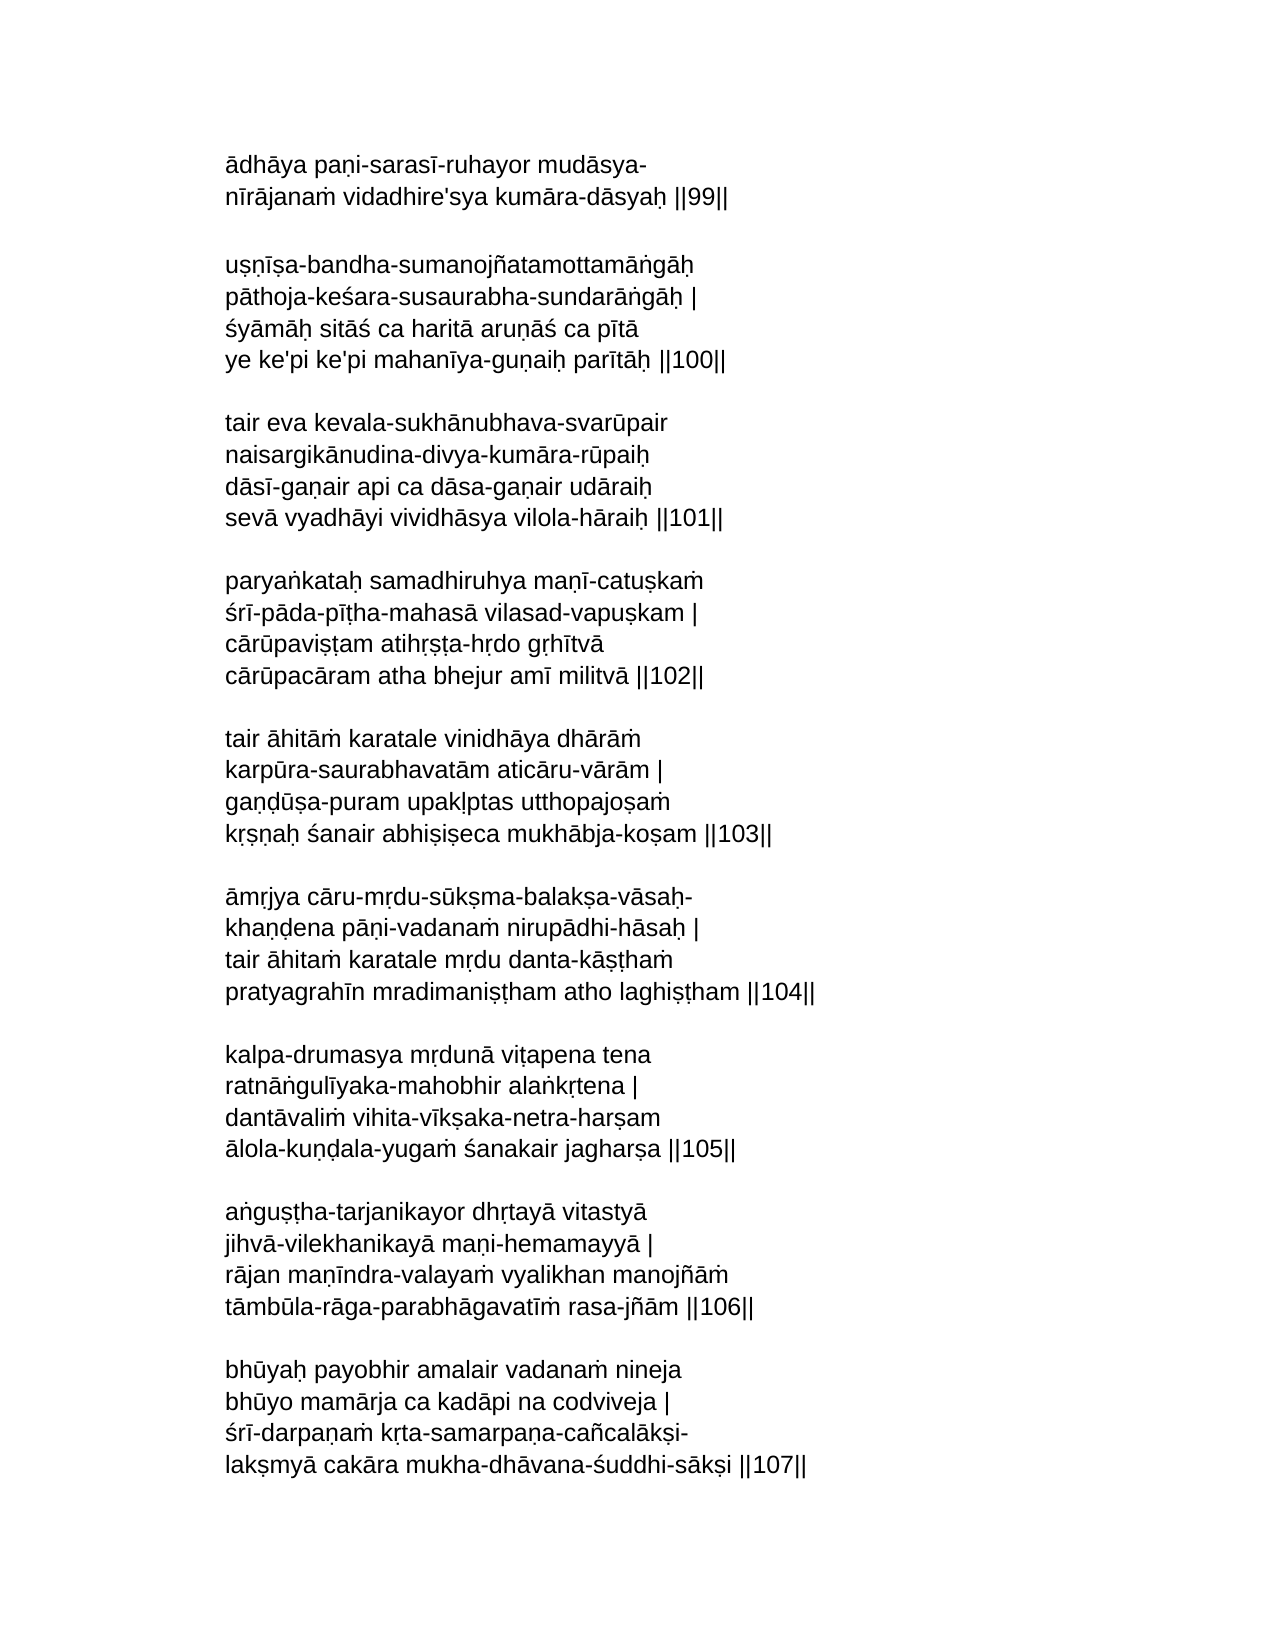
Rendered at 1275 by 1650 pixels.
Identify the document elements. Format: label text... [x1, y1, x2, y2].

text pāthoja-keśara-susaurabha-sundarāṅgāḥ | [225, 282, 1050, 311]
text uṣṇīṣa-bandha-sumanojñatamottamāṅgāḥ [225, 251, 1050, 279]
text ye ke'pi ke'pi mahanīya-guṇaiḥ parītāḥ ||100|| [225, 345, 1050, 374]
text tair āhitāṁ karatale vinidhāya dhārāṁ [225, 724, 1050, 753]
text bhūyaḥ payobhir amalair vadanaṁ nineja [225, 1355, 1050, 1384]
text kalpa-drumasya mṛdunā viṭapena tena [225, 1039, 1050, 1068]
text sevā vyadhāyi vividhāsya vilola-hāraiḥ ||101|| [225, 503, 1050, 532]
text cārūpaviṣṭam atihṛṣṭa-hṛdo gṛhītvā [225, 629, 1050, 658]
text śrī-pāda-pīṭha-mahasā vilasad-vapuṣkam | [225, 598, 1050, 626]
text ādhāya paṇi-sarasī-ruhayor mudāsya- [225, 150, 1050, 179]
text śyāmāḥ sitāś ca haritā aruṇāś ca pītā [225, 314, 1050, 342]
text dantāvaliṁ vihita-vīkṣaka-netra-harṣam [225, 1103, 1050, 1131]
text paryaṅkataḥ samadhiruhya maṇī-catuṣkaṁ [225, 566, 1050, 595]
text tāmbūla-rāga-parabhāgavatīṁ rasa-jñām ||106|| [225, 1292, 1050, 1321]
text āmṛjya cāru-mṛdu-sūkṣma-balakṣa-vāsaḥ- [225, 882, 1050, 911]
text jihvā-vilekhanikayā maṇi-hemamayyā | [225, 1229, 1050, 1258]
text naisargikānudina-divya-kumāra-rūpaiḥ [225, 440, 1050, 469]
text ālola-kuṇḍala-yugaṁ śanakair jagharṣa ||105|| [225, 1134, 1050, 1163]
text rājan maṇīndra-valayaṁ vyalikhan manojñāṁ [225, 1261, 1050, 1289]
text śrī-darpaṇaṁ kṛta-samarpaṇa-cañcalākṣi- [225, 1418, 1050, 1447]
text pratyagrahīn mradimaniṣṭham atho laghiṣṭham ||104|| [225, 976, 1050, 1005]
text khaṇḍena pāṇi-vadanaṁ nirupādhi-hāsaḥ | [225, 913, 1050, 942]
text tair eva kevala-sukhānubhava-svarūpair [225, 408, 1050, 437]
text karpūra-saurabhavatām aticāru-vārām | [225, 756, 1050, 784]
text nīrājanaṁ vidadhire'sya kumāra-dāsyaḥ ||99|| [225, 182, 1050, 210]
text ratnāṅgulīyaka-mahobhir alaṅkṛtena | [225, 1071, 1050, 1100]
text kṛṣṇaḥ śanair abhiṣiṣeca mukhābja-koṣam ||103|| [225, 819, 1050, 847]
text tair āhitaṁ karatale mṛdu danta-kāṣṭhaṁ [225, 945, 1050, 974]
text aṅguṣṭha-tarjanikayor dhṛtayā vitastyā [225, 1197, 1050, 1226]
text cārūpacāram atha bhejur amī militvā ||102|| [225, 661, 1050, 689]
text lakṣmyā cakāra mukha-dhāvana-śuddhi-sākṣi ||107|| [225, 1450, 1050, 1479]
text bhūyo mamārja ca kadāpi na codviveja | [225, 1387, 1050, 1416]
text dāsī-gaṇair api ca dāsa-gaṇair udāraiḥ [225, 471, 1050, 500]
text gaṇḍūṣa-puram upakḷptas utthopajoṣaṁ [225, 787, 1050, 816]
